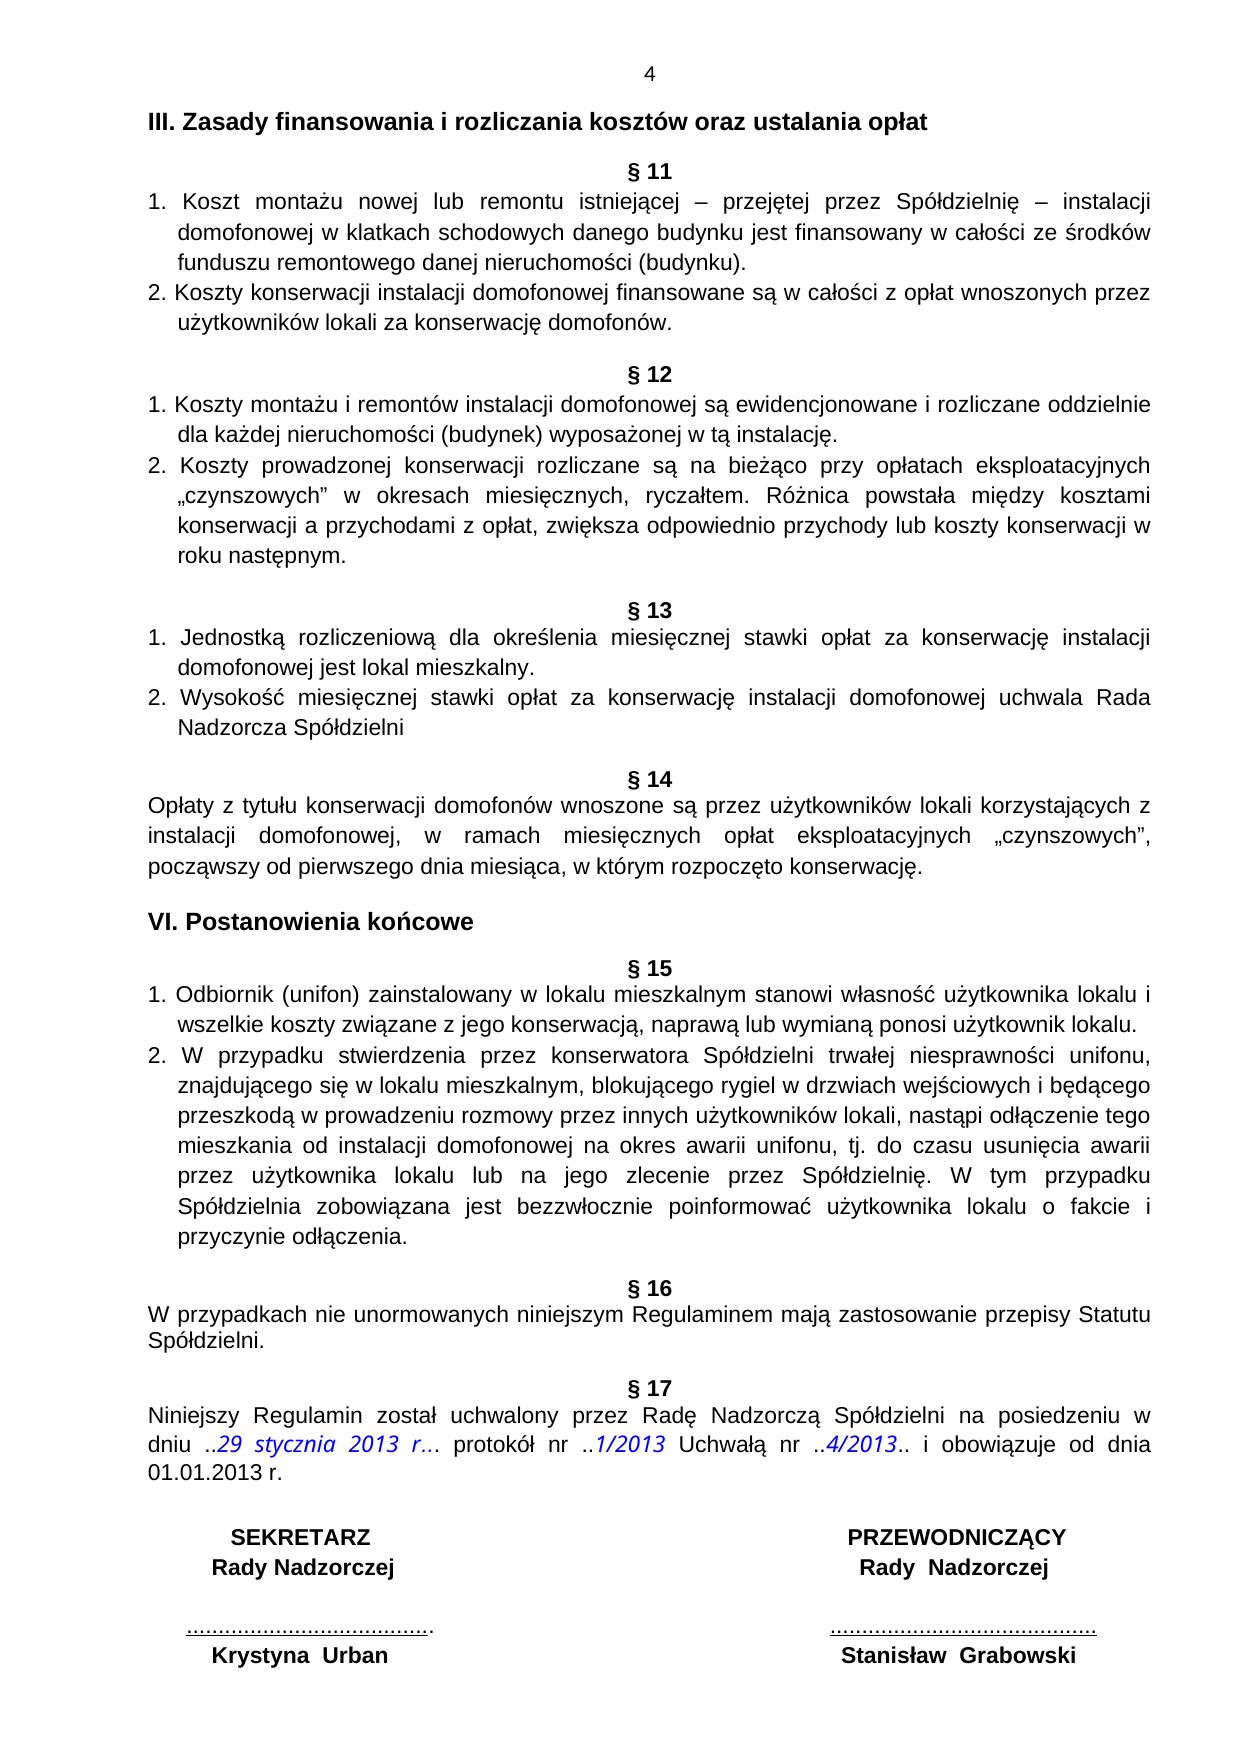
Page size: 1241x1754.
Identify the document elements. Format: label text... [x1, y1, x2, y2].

text Krystyna Urban Stanisław Grabowski [148, 1642, 1152, 1668]
text W przypadkach nie unormowanych niniejszym Regulaminem mają zastosowanie przepisy Statutu Spółdzielni. [148, 1301, 1152, 1354]
text 1. Odbiornik (unifon) zainstalowany w lokalu mieszkalnym stanowi własność użytkownika lokalu i wszelkie koszty związane z jego konserwacją, naprawą lub wymianą ponosi użytkownik lokalu. [148, 981, 1152, 1038]
text Rady Nadzorczej Rady Nadzorczej [148, 1554, 1152, 1581]
text § 13 [148, 597, 1152, 623]
text 1. Koszty montażu i remontów instalacji domofonowej są ewidencjonowane i rozliczane oddzielnie dla każdej nieruchomości (budynek) wyposażonej w tą instalację. [148, 391, 1152, 448]
text III. Zasady finansowania i rozliczania kosztów oraz ustalania opłat [148, 107, 1152, 136]
text § 14 [148, 766, 1152, 792]
text Opłaty z tytułu konserwacji domofonów wnoszone są przez użytkowników lokali korzystających z instalacji domofonowej, w ramach miesięcznych opłat eksploatacyjnych „czynszowych”, począwszy od pierwszego dnia miesiąca, w którym rozpoczęto konserwację. [148, 792, 1152, 879]
text ....................................... .......................................... [148, 1612, 1152, 1638]
text § 12 [148, 361, 1152, 387]
text SEKRETARZ PRZEWODNICZĄCY [148, 1524, 1152, 1550]
text VI. Postanowienia końcowe [148, 907, 1152, 936]
text § 15 [148, 955, 1152, 981]
text 1. Koszt montażu nowej lub remontu istniejącej – przejętej przez Spółdzielnię – instalacji domofonowej w klatkach schodowych danego budynku jest finansowany w całości ze środków funduszu remontowego danej nieruchomości (budynku). [148, 188, 1152, 275]
text Niniejszy Regulamin został uchwalony przez Radę Nadzorczą Spółdzielni na posiedzeniu w dniu ..29 stycznia 2013 r... protokół nr ..1/2013 Uchwałą nr ..4/2013.. i obowiązuje od dnia 01.01.2013 r. [148, 1402, 1152, 1486]
text 2. W przypadku stwierdzenia przez konserwatora Spółdzielni trwałej niesprawności unifonu, znajdującego się w lokalu mieszkalnym, blokującego rygiel w drzwiach wejściowych i będącego przeszkodą w prowadzeniu rozmowy przez innych użytkowników lokali, nastąpi odłączenie tego mieszkania od instalacji domofonowej na okres awarii unifonu, tj. do czasu usunięcia awarii przez użytkownika lokalu lub na jego zlecenie przez Spółdzielnię. W tym przypadku Spółdzielnia zobowiązana jest bezzwłocznie poinformować użytkownika lokalu o fakcie i przyczynie odłączenia. [148, 1042, 1152, 1249]
text § 16 [148, 1274, 1152, 1301]
text 1. Jednostką rozliczeniową dla określenia miesięcznej stawki opłat za konserwację instalacji domofonowej jest lokal mieszkalny. [148, 623, 1152, 680]
text 2. Koszty prowadzonej konserwacji rozliczane są na bieżąco przy opłatach eksploatacyjnych „czynszowych” w okresach miesięcznych, ryczałtem. Różnica powstała między kosztami konserwacji a przychodami z opłat, zwiększa odpowiednio przychody lub koszty konserwacji w roku następnym. [148, 452, 1152, 568]
text § 17 [148, 1375, 1152, 1402]
text 2. Wysokość miesięcznej stawki opłat za konserwację instalacji domofonowej uchwala Rada Nadzorcza Spółdzielni [148, 684, 1152, 741]
text 2. Koszty konserwacji instalacji domofonowej finansowane są w całości z opłat wnoszonych przez użytkowników lokali za konserwację domofonów. [148, 279, 1152, 336]
text § 11 [148, 158, 1152, 184]
